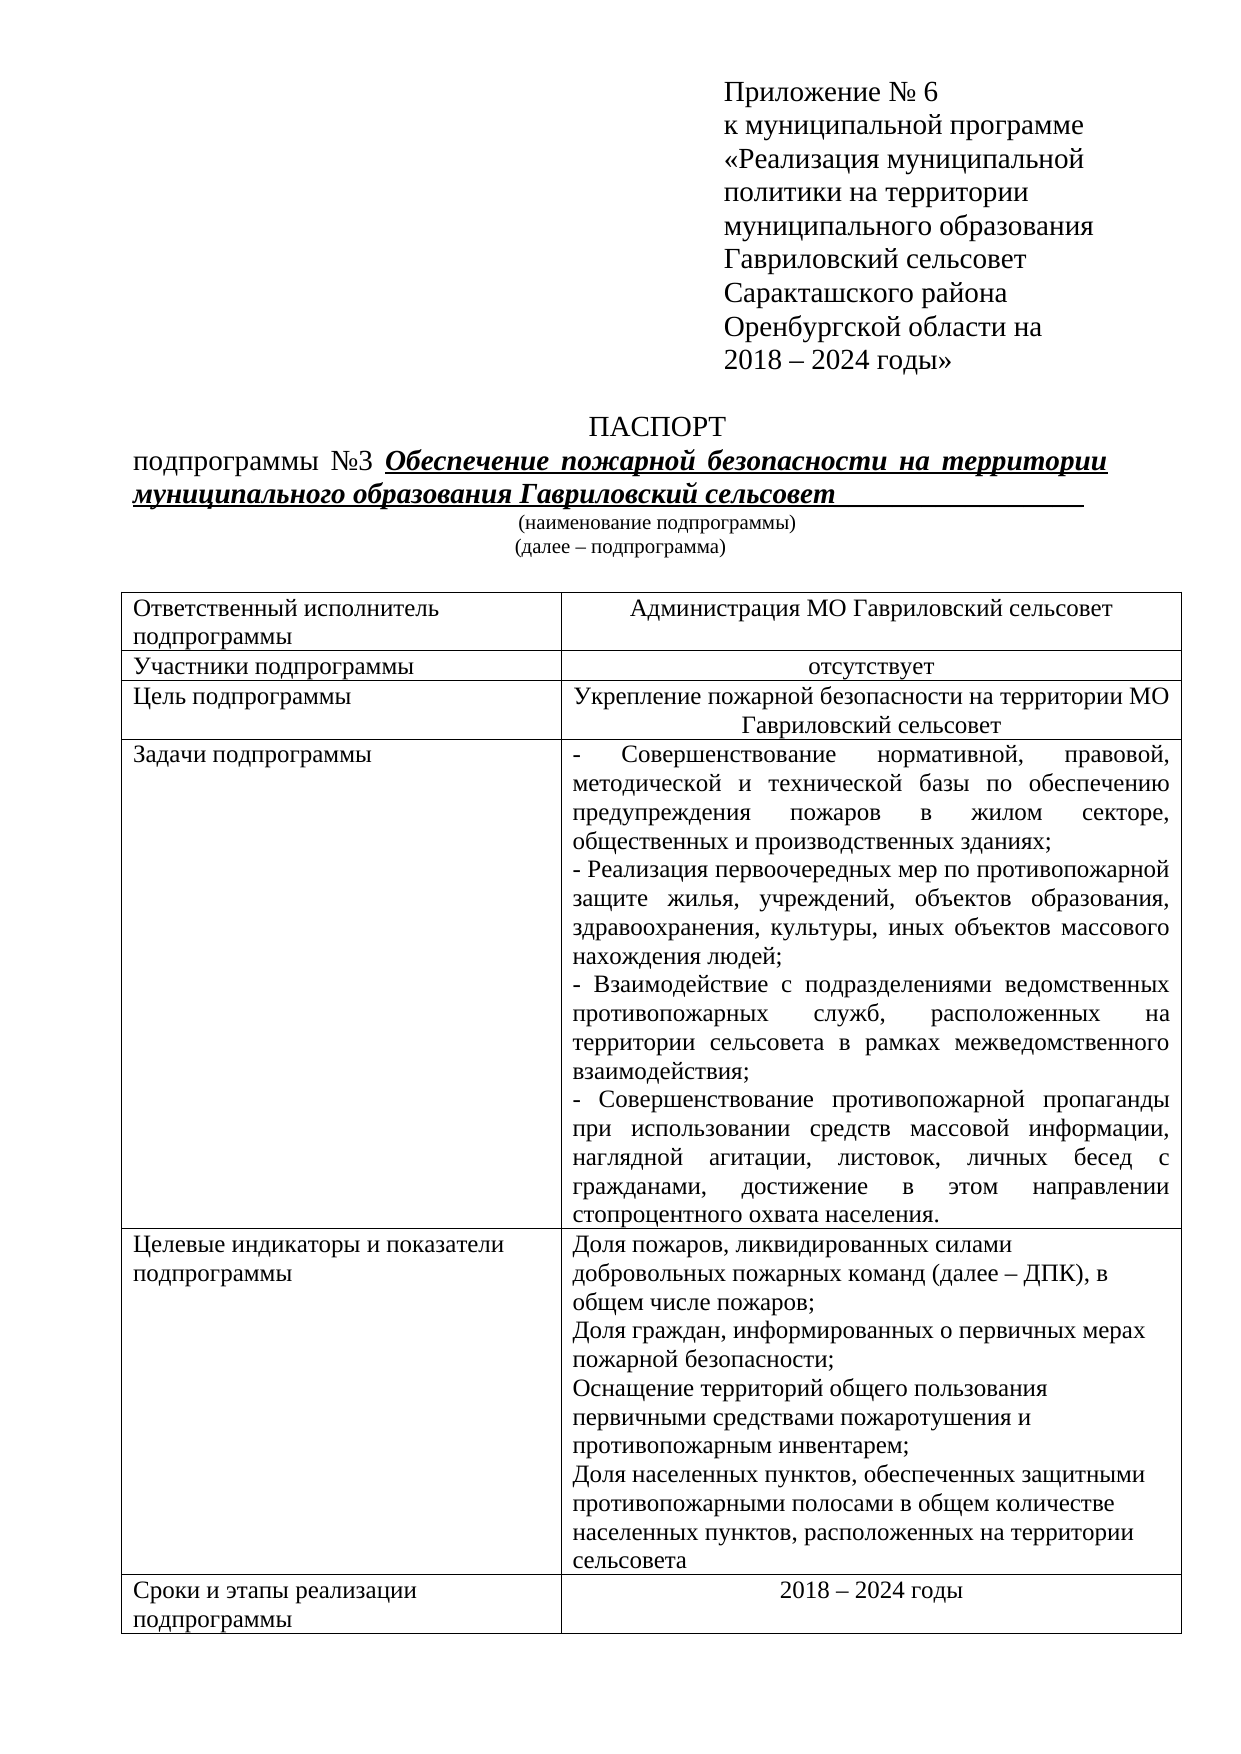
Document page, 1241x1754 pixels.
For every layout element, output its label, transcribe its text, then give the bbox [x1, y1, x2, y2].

text подпрограммы №3 Обеспечение пожарной безопасности на территории муниципального образования Гавриловский сельсовет_________________ [133, 443, 1107, 510]
text к муниципальной программе [723, 107, 1107, 141]
table_cell - Совершенствование нормативной, правовой, методической и технической базы по обеспечению предупреждения пожаров в жилом секторе, общественных и производственных зданиях; - Реализация первоочередных мер по противопожарной защите жилья, учреждений, объектов образования, здравоохранения, культуры, иных объектов массового нахождения людей; - Взаимодействие с подразделениями ведомственных противопожарных служб, расположенных на территории сельсовета в рамках межведомственного взаимодействия; - Совершенствование противопожарной пропаганды при использовании средств массовой информации, наглядной агитации, листовок, личных бесед с гражданами, достижение в этом направлении стопроцентного охвата населения. [562, 740, 1181, 1228]
table_header Ответственный исполнитель подпрограммы [122, 593, 561, 650]
table_cell Сроки и этапы реализации подпрограммы [122, 1575, 561, 1633]
text «Реализация муниципальной политики на территории муниципального образования Гавриловский сельсовет Саракташского района Оренбургской области на 2018 – 2024 годы» [723, 141, 1107, 376]
table_cell Доля пожаров, ликвидированных силами добровольных пожарных команд (далее – ДПК), в общем числе пожаров; Доля граждан, информированных о первичных мерах пожарной безопасности; Оснащение территорий общего пользования первичными средствами пожаротушения и противопожарным инвентарем; Доля населенных пунктов, обеспеченных защитными противопожарными полосами в общем количестве населенных пунктов, расположенных на территории сельсовета [562, 1229, 1181, 1574]
table_cell 2018 – 2024 годы [562, 1575, 1181, 1633]
table_cell Укрепление пожарной безопасности на территории МО Гавриловский сельсовет [562, 681, 1181, 738]
table_cell Целевые индикаторы и показатели подпрограммы [122, 1229, 561, 1574]
text (наименование подпрограммы) [133, 510, 1107, 534]
table_cell отсутствует [562, 651, 1181, 680]
table_header Администрация МО Гавриловский сельсовет [562, 593, 1181, 650]
text ПАСПОРТ [133, 409, 1107, 443]
table_cell Цель подпрограммы [122, 681, 561, 738]
table_cell Участники подпрограммы [122, 651, 561, 680]
text (далее – подпрограмма) [133, 534, 1107, 558]
text Приложение № 6 [723, 74, 1107, 107]
table_cell Задачи подпрограммы [122, 740, 561, 1228]
